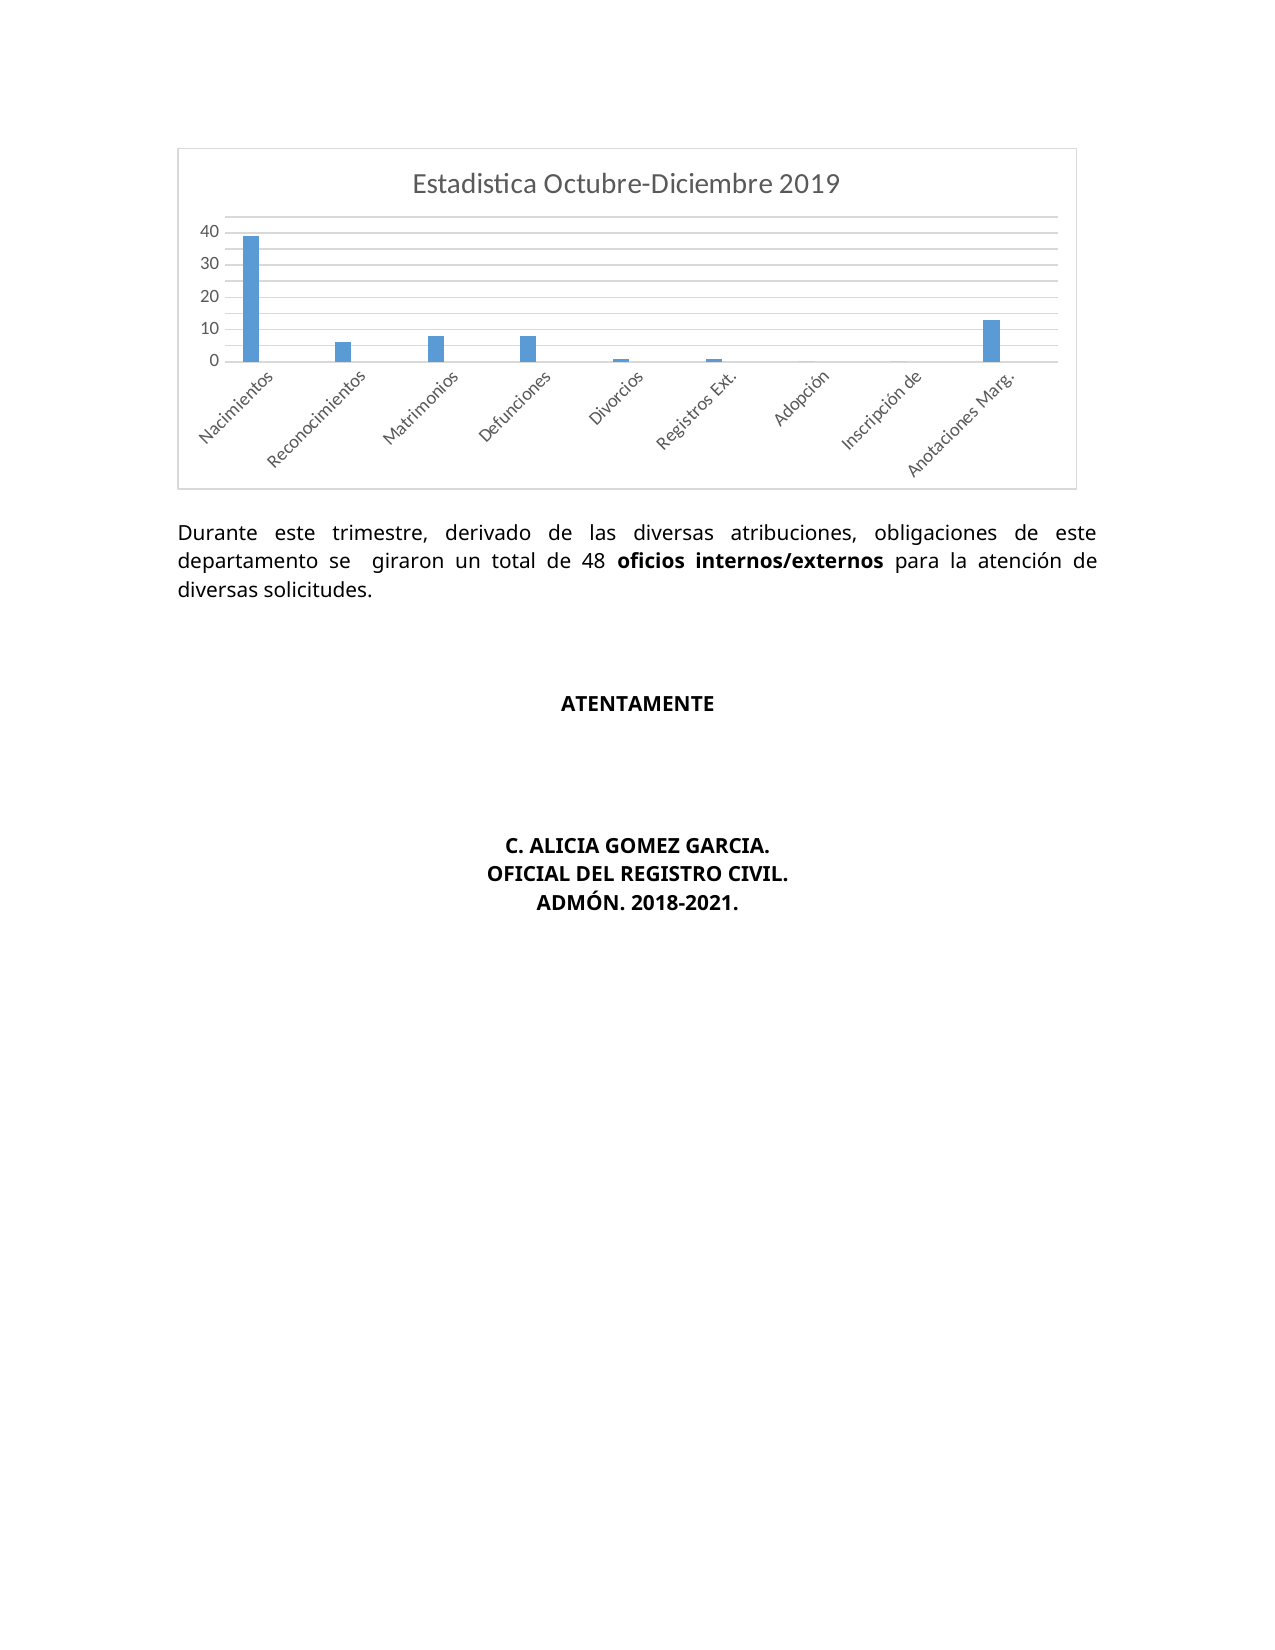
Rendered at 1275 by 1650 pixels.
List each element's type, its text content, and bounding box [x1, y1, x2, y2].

text ATENTAMENTE [177, 689, 1098, 717]
text OFICIAL DEL REGISTRO CIVIL. [177, 859, 1098, 888]
text Durante este trimestre, derivado de las diversas atribuciones, obligaciones de este departamento se giraron un total de 48 oficios internos/externos para la atención de diversas solicitudes. [177, 518, 1098, 603]
text ADMÓN. 2018-2021. [177, 888, 1098, 916]
text C. ALICIA GOMEZ GARCIA. [177, 831, 1098, 859]
